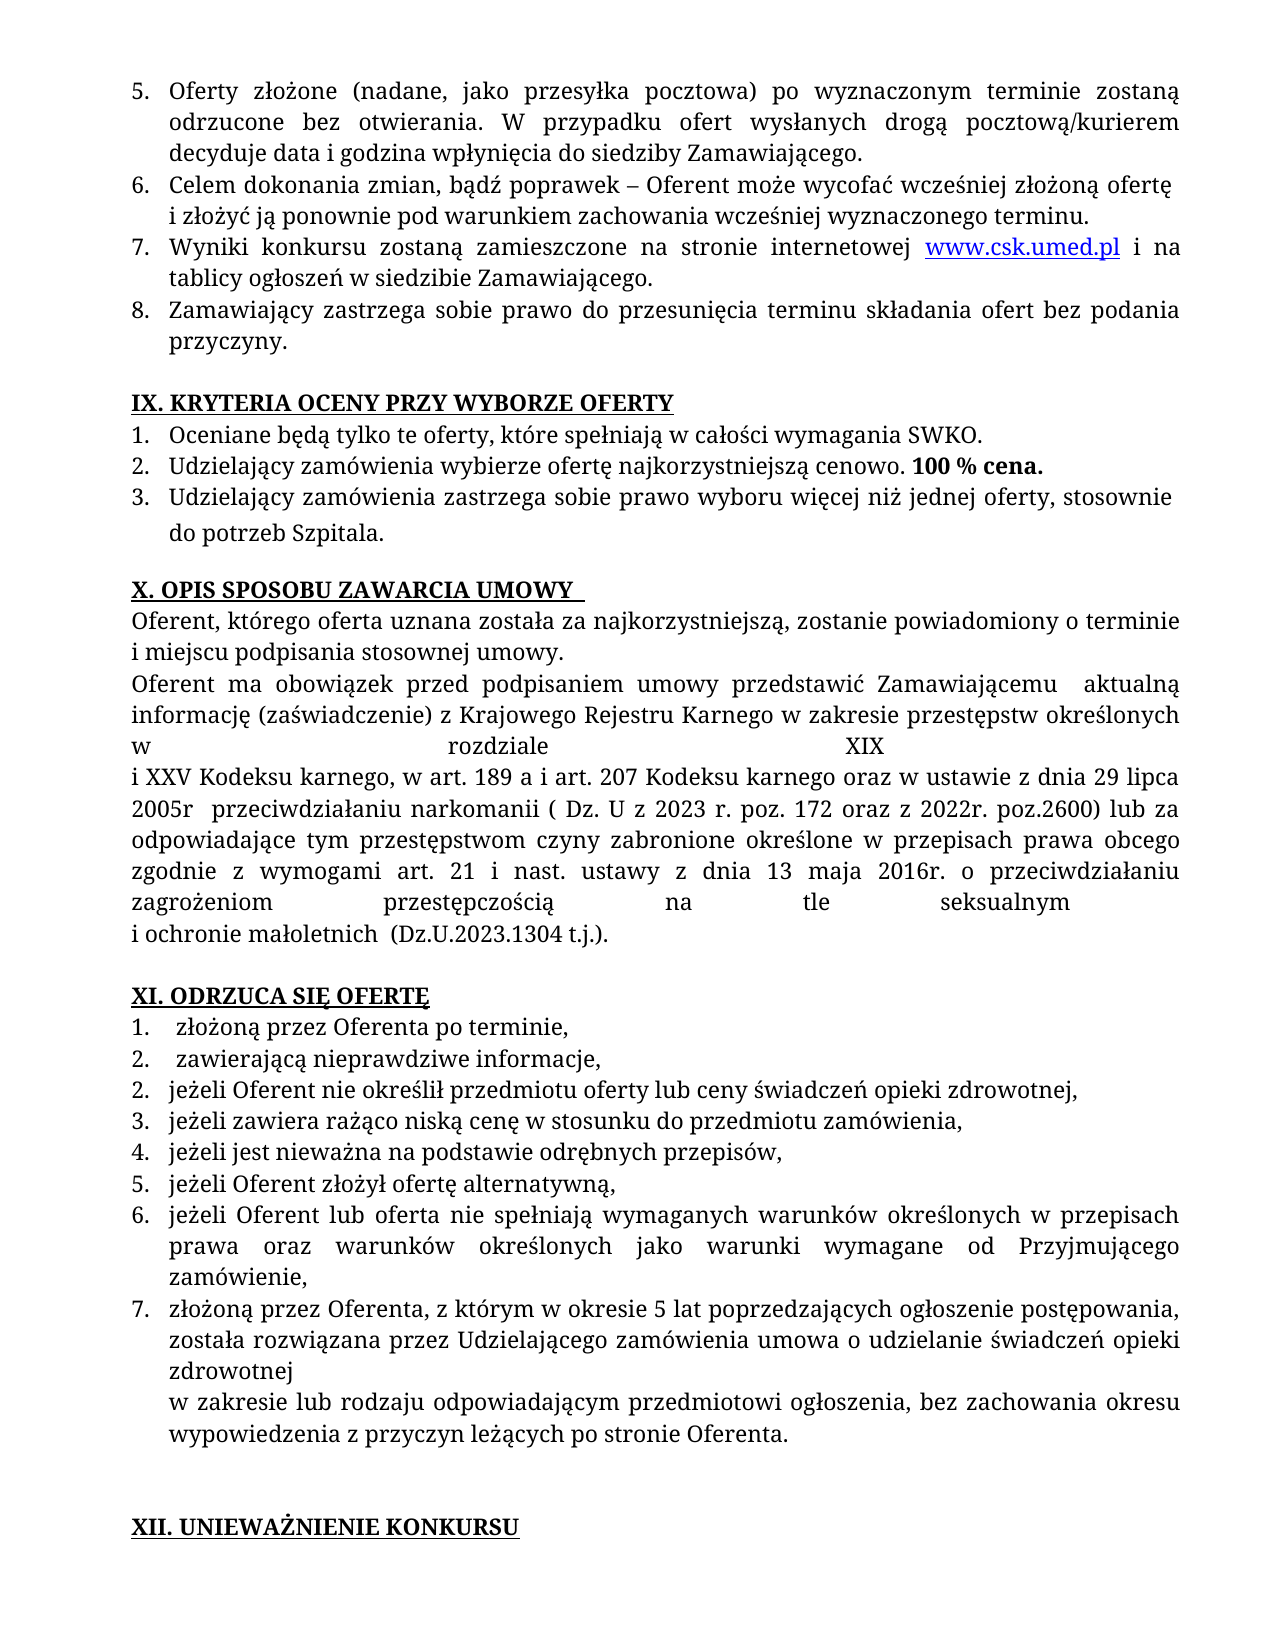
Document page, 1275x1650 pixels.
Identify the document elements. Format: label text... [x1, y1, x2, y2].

list Oceniane będą tylko te oferty, które spełniają w całości wymagania SWKO. [131, 419, 1181, 450]
list Zamawiający zastrzega sobie prawo do przesunięcia terminu składania ofert bez podania przyczyny. [131, 294, 1181, 356]
text X. OPIS SPOSOBU ZAWARCIA UMOWY [131, 574, 1181, 605]
list jeżeli Oferent złożył ofertę alternatywną, [131, 1168, 1181, 1199]
text Oferent ma obowiązek przed podpisaniem umowy przedstawić Zamawiającemu aktualną informację (zaświadczenie) z Krajowego Rejestru Karnego w zakresie przestępstw określonych w rozdziale XIX i XXV Kodeksu karnego, w art. 189 a i art. 207 Kodeksu karnego oraz w ustawie z dnia 29 lipca 2005r przeciwdziałaniu narkomanii ( Dz. U z 2023 r. poz. 172 oraz z 2022r. poz.2600) lub za odpowiadające tym przestępstwom czyny zabronione określone w przepisach prawa obcego zgodnie z wymogami art. 21 i nast. ustawy z dnia 13 maja 2016r. o przeciwdziałaniu zagrożeniom przestępczością na tle seksualnym i ochronie małoletnich (Dz.U.2023.1304 t.j.). [131, 668, 1181, 949]
list złożoną przez Oferenta, z którym w okresie 5 lat poprzedzających ogłoszenie postępowania, została rozwiązana przez Udzielającego zamówienia umowa o udzielanie świadczeń opieki zdrowotnej w zakresie lub rodzaju odpowiadającym przedmiotowi ogłoszenia, bez zachowania okresu wypowiedzenia z przyczyn leżących po stronie Oferenta. [131, 1293, 1181, 1449]
text XII. UNIEWAŻNIENIE KONKURSU [131, 1511, 1181, 1543]
list zawierającą nieprawdziwe informacje, [131, 1043, 1181, 1074]
list Wyniki konkursu zostaną zamieszczone na stronie internetowej www.csk.umed.pl i na tablicy ogłoszeń w siedzibie Zamawiającego. [131, 231, 1181, 294]
text Oferent, którego oferta uznana została za najkorzystniejszą, zostanie powiadomiony o terminie i miejscu podpisania stosownej umowy. [131, 605, 1181, 668]
list Udzielający zamówienia wybierze ofertę najkorzystniejszą cenowo. 100 % cena. [131, 450, 1181, 481]
list jeżeli Oferent nie określił przedmiotu oferty lub ceny świadczeń opieki zdrowotnej, [131, 1074, 1181, 1105]
list złożoną przez Oferenta po terminie, [131, 1011, 1181, 1043]
text XI. ODRZUCA SIĘ OFERTĘ [131, 980, 1181, 1011]
list jeżeli zawiera rażąco niską cenę w stosunku do przedmiotu zamówienia, [131, 1105, 1181, 1136]
list Udzielający zamówienia zastrzega sobie prawo wyboru więcej niż jednej oferty, stosownie do potrzeb Szpitala. [131, 481, 1181, 548]
list jeżeli jest nieważna na podstawie odrębnych przepisów, [131, 1136, 1181, 1168]
list jeżeli Oferent lub oferta nie spełniają wymaganych warunków określonych w przepisach prawa oraz warunków określonych jako warunki wymagane od Przyjmującego zamówienie, [131, 1199, 1181, 1293]
list Celem dokonania zmian, bądź poprawek – Oferent może wycofać wcześniej złożoną ofertę i złożyć ją ponownie pod warunkiem zachowania wcześniej wyznaczonego terminu. [131, 169, 1181, 231]
text IX. KRYTERIA OCENY PRZY WYBORZE OFERTY [131, 387, 1181, 419]
list Oferty złożone (nadane, jako przesyłka pocztowa) po wyznaczonym terminie zostaną odrzucone bez otwierania. W przypadku ofert wysłanych drogą pocztową/kurierem decyduje data i godzina wpłynięcia do siedziby Zamawiającego. [131, 75, 1181, 169]
